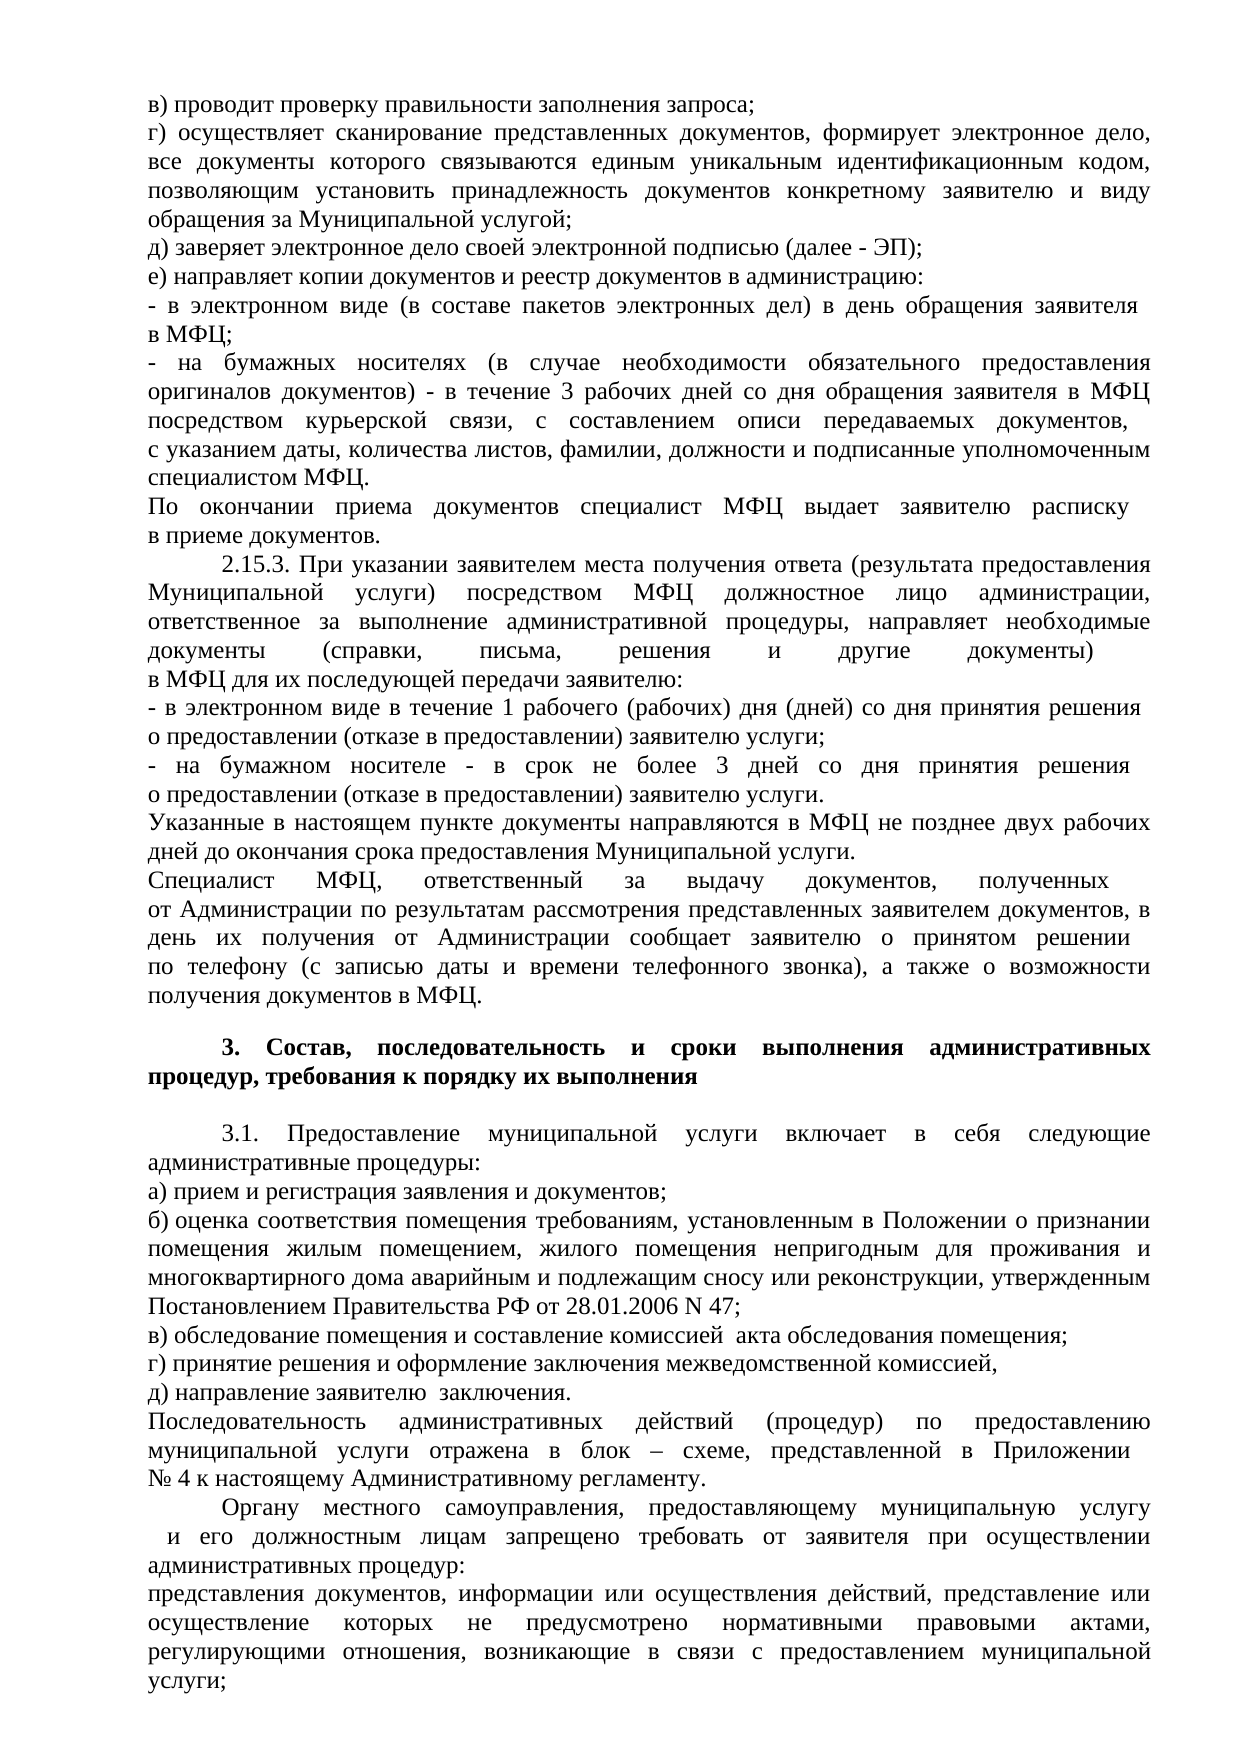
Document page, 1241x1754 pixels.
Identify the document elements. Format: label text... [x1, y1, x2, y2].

text Последовательность административных действий (процедур) по предоставлению муниципальной услуги отражена в блок – схеме, представленной в Приложении № 4 к настоящему Административному регламенту. [148, 1406, 1152, 1492]
text - в электронном виде (в составе пакетов электронных дел) в день обращения заявителя в МФЦ; [148, 290, 1152, 347]
text в) обследование помещения и составление комиссией акта обследования помещения; [148, 1320, 1152, 1348]
text г) осуществляет сканирование представленных документов, формирует электронное дело, все документы которого связываются единым уникальным идентификационным кодом, позволяющим установить принадлежность документов конкретному заявителю и виду обращения за Муниципальной услугой; [148, 117, 1152, 232]
text д) направление заявителю заключения. [148, 1377, 1152, 1406]
text д) заверяет электронное дело своей электронной подписью (далее - ЭП); [148, 232, 1152, 261]
text Специалист МФЦ, ответственный за выдачу документов, полученных от Администрации по результатам рассмотрения представленных заявителем документов, в день их получения от Администрации сообщает заявителю о принятом решении по телефону (с записью даты и времени телефонного звонка), а также о возможности получения документов в МФЦ. [148, 865, 1152, 1009]
text 2.15.3. При указании заявителем места получения ответа (результата предоставления Муниципальной услуги) посредством МФЦ должностное лицо администрации, ответственное за выполнение административной процедуры, направляет необходимые документы (справки, письма, решения и другие документы) в МФЦ для их последующей передачи заявителю: [148, 549, 1152, 692]
text г) принятие решения и оформление заключения межведомственной комиссией, [148, 1348, 1152, 1377]
text - на бумажном носителе - в срок не более 3 дней со дня принятия решения о предоставлении (отказе в предоставлении) заявителю услуги. [148, 750, 1152, 807]
text - на бумажных носителях (в случае необходимости обязательного предоставления оригиналов документов) - в течение 3 рабочих дней со дня обращения заявителя в МФЦ посредством курьерской связи, с составлением описи передаваемых документов, с указанием даты, количества листов, фамилии, должности и подписанные уполномоченным специалистом МФЦ. [148, 347, 1152, 491]
text представления документов, информации или осуществления действий, представление или осуществление которых не предусмотрено нормативными правовыми актами, регулирующими отношения, возникающие в связи с предоставлением муниципальной услуги; [148, 1578, 1152, 1693]
text - в электронном виде в течение 1 рабочего (рабочих) дня (дней) со дня принятия решения о предоставлении (отказе в предоставлении) заявителю услуги; [148, 692, 1152, 750]
text б) оценка соответствия помещения требованиям, установленным в Положении о признании помещения жилым помещением, жилого помещения непригодным для проживания и многоквартирного дома аварийным и подлежащим сносу или реконструкции, утвержденным Постановлением Правительства РФ от 28.01.2006 N 47; [148, 1205, 1152, 1320]
text е) направляет копии документов и реестр документов в администрацию: [148, 261, 1152, 290]
text 3. Состав, последовательность и сроки выполнения административных процедур, требования к порядку их выполнения [148, 1032, 1152, 1090]
text а) прием и регистрация заявления и документов; [148, 1176, 1152, 1205]
text Указанные в настоящем пункте документы направляются в МФЦ не позднее двух рабочих дней до окончания срока предоставления Муниципальной услуги. [148, 807, 1152, 865]
text Органу местного самоуправления, предоставляющему муниципальную услугу и его должностным лицам запрещено требовать от заявителя при осуществлении административных процедур: [148, 1492, 1152, 1578]
text 3.1. Предоставление муниципальной услуги включает в себя следующие административные процедуры: [148, 1118, 1152, 1176]
text По окончании приема документов специалист МФЦ выдает заявителю расписку в приеме документов. [148, 491, 1152, 549]
text в) проводит проверку правильности заполнения запроса; [148, 89, 1152, 117]
